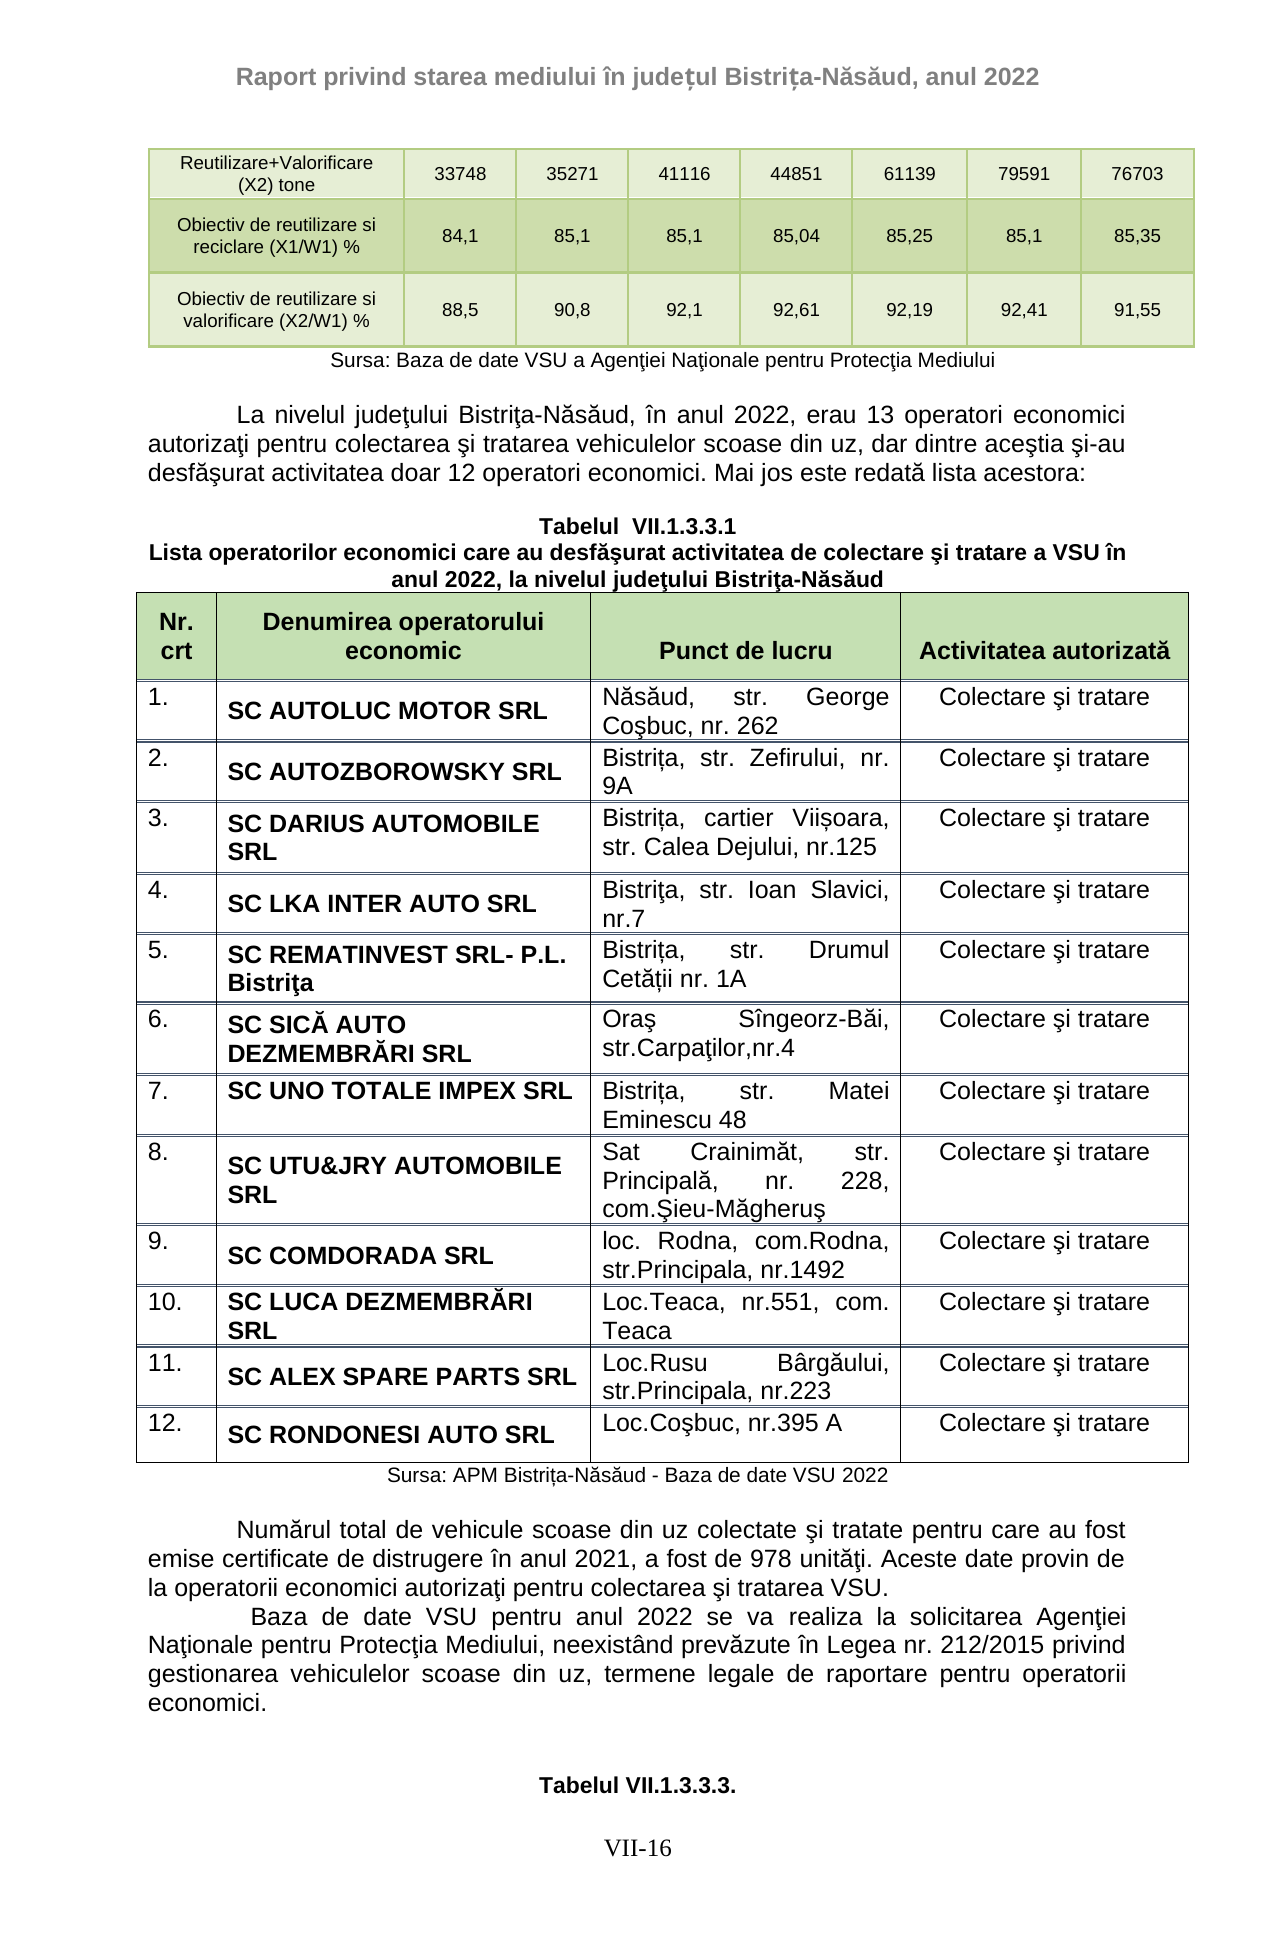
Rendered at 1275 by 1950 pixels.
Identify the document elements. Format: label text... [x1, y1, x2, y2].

text La nivelul judeţului Bistriţa-Năsăud, în anul 2022, erau 13 operatori economici autorizaţi pentru colectarea şi tratarea vehiculelor scoase din uz, dar dintre aceştia şi-au desfăşurat activitatea doar 12 operatori economici. Mai jos este redată lista acestora: [148, 400, 1127, 486]
table_cell Bistrița, cartier Viișoara, str. Calea Dejului, nr.125 [591, 803, 900, 872]
table_header Punct de lucru [591, 593, 900, 679]
text Numărul total de vehicule scoase din uz colectate şi tratate pentru care au fost emise certificate de distrugere în anul 2021, a fost de 978 unităţi. Aceste date provin de la operatorii economici autorizaţi pentru colectarea şi tratarea VSU. [148, 1515, 1127, 1602]
table_cell Bistrița, str. Drumul Cetății nr. 1A [591, 935, 900, 1001]
table_cell Oraş Sîngeorz-Băi, str.Carpaţilor,nr.4 [591, 1005, 900, 1073]
table_cell 79591 [968, 150, 1080, 197]
table_cell Loc.Coşbuc, nr.395 A [591, 1408, 900, 1462]
table_cell 88,5 [405, 274, 515, 345]
table_cell 6. [137, 1005, 216, 1073]
table_cell SC REMATINVEST SRL- P.L. Bistriţa [217, 935, 590, 1001]
table_cell SC RONDONESI AUTO SRL [217, 1408, 590, 1462]
table_cell 91,55 [1082, 274, 1193, 345]
table_cell Sat Crainimăt, str. Principală, nr. 228, com.Şieu-Măgheruş [591, 1137, 900, 1223]
table_header Denumirea operatorului economic [217, 593, 590, 679]
table_cell Colectare şi tratare [901, 803, 1188, 872]
table_cell SC AUTOZBOROWSKY SRL [217, 743, 590, 800]
table_cell 84,1 [405, 200, 515, 271]
table_cell 11. [137, 1348, 216, 1405]
table_cell Colectare şi tratare [901, 1287, 1188, 1344]
table_cell Năsăud, str. George Coşbuc, nr. 262 [591, 682, 900, 739]
table_cell Colectare şi tratare [901, 875, 1188, 932]
table_cell Obiectiv de reutilizare si valorificare (X2/W1) % [150, 274, 403, 345]
table_cell SC LKA INTER AUTO SRL [217, 875, 590, 932]
table_cell 92,19 [853, 274, 966, 345]
table_cell 9. [137, 1226, 216, 1284]
table_cell Bistriţa, str. Ioan Slavici, nr.7 [591, 875, 900, 932]
table_cell 92,1 [629, 274, 739, 345]
table_header Activitatea autorizată [901, 593, 1188, 679]
text Tabelul VII.1.3.3.3. [148, 1772, 1127, 1798]
table_cell Colectare şi tratare [901, 1348, 1188, 1405]
table_cell Colectare şi tratare [901, 1226, 1188, 1284]
table_cell Colectare şi tratare [901, 743, 1188, 800]
table_cell 2. [137, 743, 216, 800]
table_cell Colectare şi tratare [901, 935, 1188, 1001]
table_cell 33748 [405, 150, 515, 197]
table_cell Obiectiv de reutilizare si reciclare (X1/W1) % [150, 200, 403, 271]
table_header Nr. crt [137, 593, 216, 679]
table_cell 92,61 [741, 274, 851, 345]
table_cell SC UNO TOTALE IMPEX SRL [217, 1076, 590, 1134]
table_cell Reutilizare+Valorificare (X2) tone [150, 150, 403, 197]
table_cell 92,41 [968, 274, 1080, 345]
table_cell Colectare şi tratare [901, 1408, 1188, 1462]
table_cell 85,1 [629, 200, 739, 271]
table_cell 12. [137, 1408, 216, 1462]
text Sursa: APM Bistrița-Năsăud - Baza de date VSU 2022 [148, 1463, 1127, 1487]
table_cell 76703 [1082, 150, 1193, 197]
table_cell 85,35 [1082, 200, 1193, 271]
table_cell 3. [137, 803, 216, 872]
table_cell SC COMDORADA SRL [217, 1226, 590, 1284]
table_cell 35271 [517, 150, 627, 197]
text Baza de date VSU pentru anul 2022 se va realiza la solicitarea Agenţiei Naţionale pentru Protecţia Mediului, neexistând prevăzute în Legea nr. 212/2015 privind gestionarea vehiculelor scoase din uz, termene legale de raportare pentru operatorii economici. [148, 1602, 1127, 1717]
table_cell Colectare şi tratare [901, 1005, 1188, 1073]
table_cell SC SICĂ AUTO DEZMEMBRĂRI SRL [217, 1005, 590, 1073]
table_cell Bistrița, str. Matei Eminescu 48 [591, 1076, 900, 1134]
table_cell Loc.Rusu Bârgăului, str.Principala, nr.223 [591, 1348, 900, 1405]
table_cell 8. [137, 1137, 216, 1223]
table_cell 4. [137, 875, 216, 932]
table_cell 5. [137, 935, 216, 1001]
table_cell Loc.Teaca, nr.551, com. Teaca [591, 1287, 900, 1344]
table_cell Colectare şi tratare [901, 1076, 1188, 1134]
table_cell 85,25 [853, 200, 966, 271]
table_cell 85,1 [968, 200, 1080, 271]
table_cell 41116 [629, 150, 739, 197]
table_cell Colectare şi tratare [901, 682, 1188, 739]
table_cell SC AUTOLUC MOTOR SRL [217, 682, 590, 739]
table_cell 7. [137, 1076, 216, 1134]
text Tabelul VII.1.3.3.1 [148, 513, 1127, 539]
table_cell SC UTU&JRY AUTOMOBILE SRL [217, 1137, 590, 1223]
table_cell 10. [137, 1287, 216, 1344]
text Lista operatorilor economici care au desfăşurat activitatea de colectare şi tratare a VSU în anul 2022, la nivelul judeţului Bistriţa-Năsăud [148, 539, 1127, 592]
table_cell 85,1 [517, 200, 627, 271]
table_cell 61139 [853, 150, 966, 197]
table_cell Colectare şi tratare [901, 1137, 1188, 1223]
text Sursa: Baza de date VSU a Agenţiei Naţionale pentru Protecţia Mediului [148, 348, 1127, 371]
table_cell 44851 [741, 150, 851, 197]
table_cell 85,04 [741, 200, 851, 271]
table_cell 90,8 [517, 274, 627, 345]
table_cell SC LUCA DEZMEMBRĂRI SRL [217, 1287, 590, 1344]
table_cell SC DARIUS AUTOMOBILE SRL [217, 803, 590, 872]
table_cell 1. [137, 682, 216, 739]
table_cell SC ALEX SPARE PARTS SRL [217, 1348, 590, 1405]
table_cell Bistrița, str. Zefirului, nr. 9A [591, 743, 900, 800]
table_cell loc. Rodna, com.Rodna, str.Principala, nr.1492 [591, 1226, 900, 1284]
